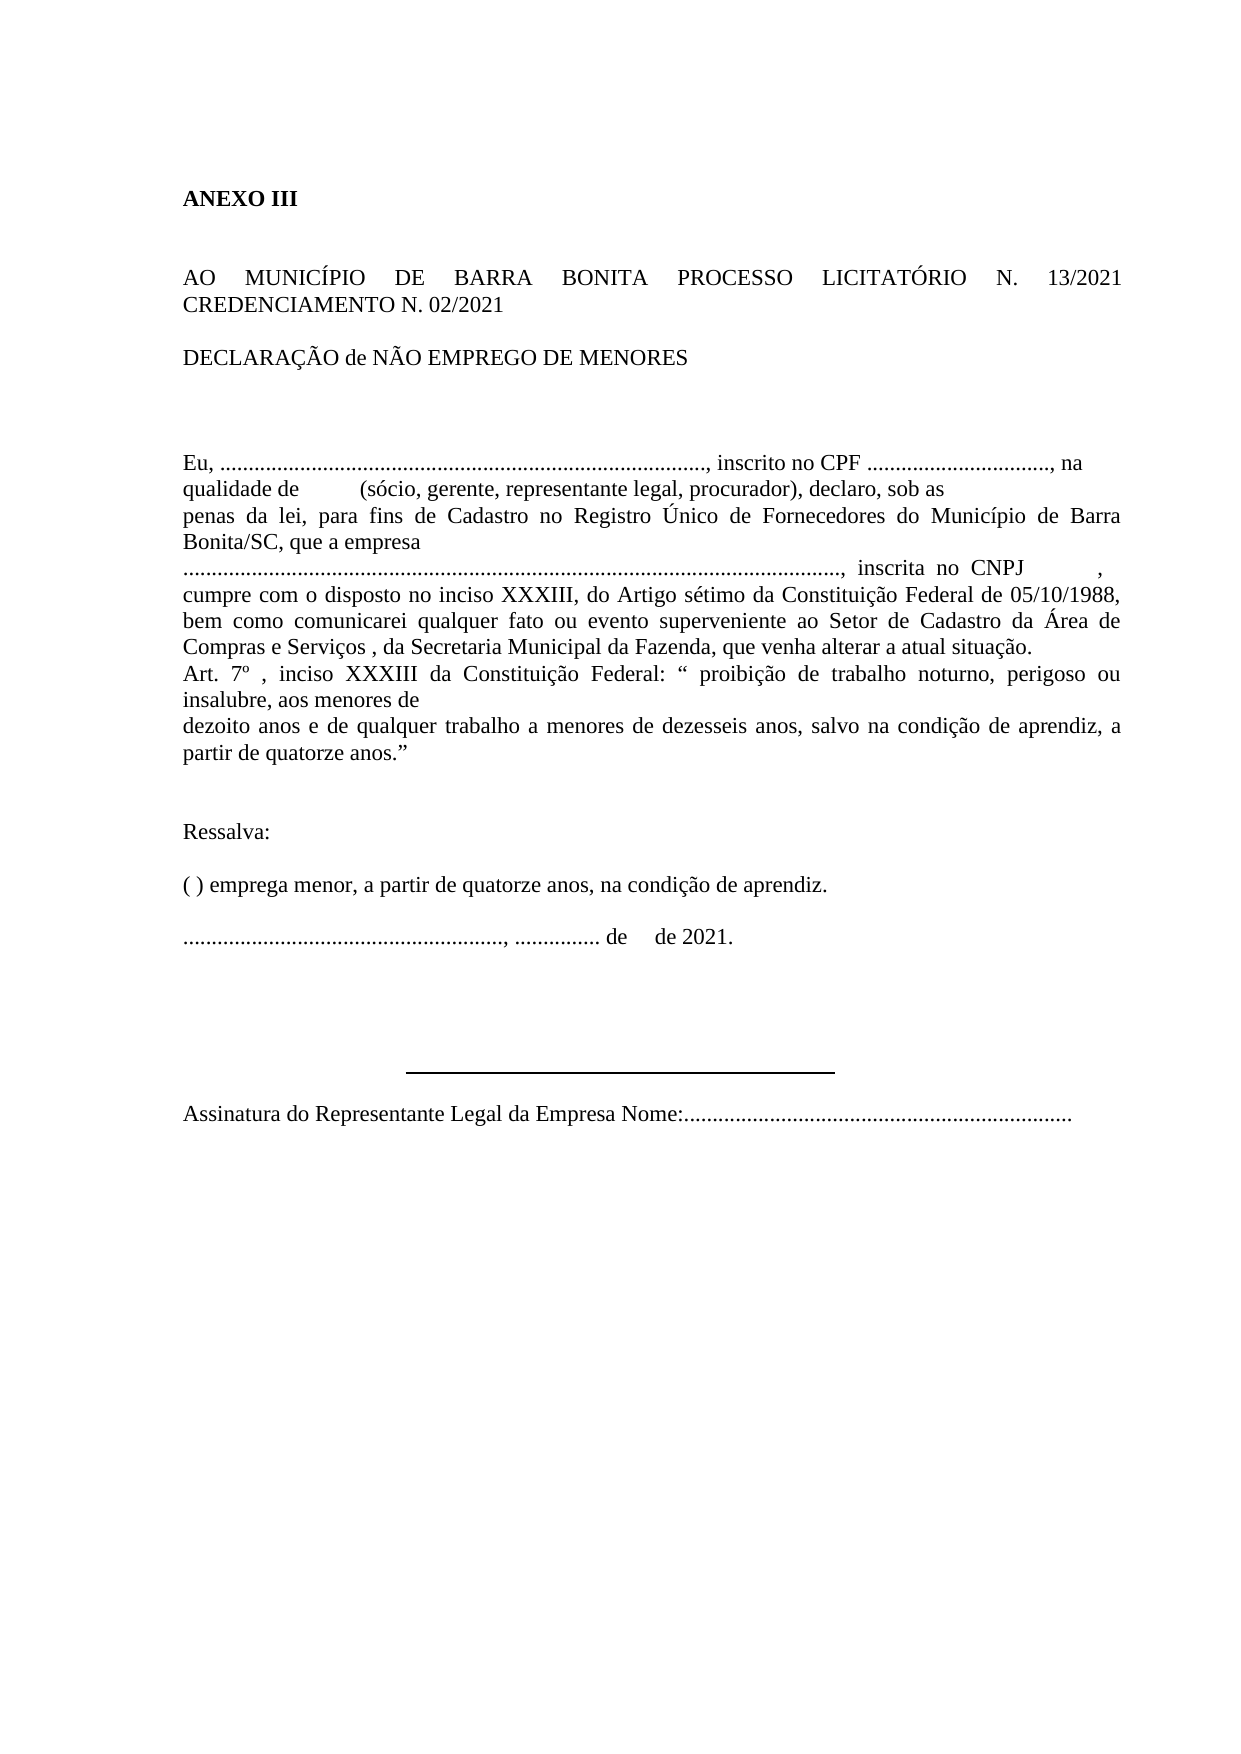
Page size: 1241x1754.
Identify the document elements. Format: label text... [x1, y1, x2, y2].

text DECLARAÇÃO de NÃO EMPREGO DE MENORES [183, 343, 1123, 370]
text ANEXO III [183, 185, 1123, 212]
text AO MUNICÍPIO DE BARRA BONITA PROCESSO LICITATÓRIO N. 13/2021 CREDENCIAMENTO N. 02/2021 [183, 264, 1123, 317]
text Assinatura do Representante Legal da Empresa Nome:.................................................................... [183, 1100, 1123, 1127]
text qualidade de (sócio, gerente, representante legal, procurador), declaro, sob as [183, 475, 1123, 502]
text dezoito anos e de qualquer trabalho a menores de dezesseis anos, salvo na condição de aprendiz, a partir de quatorze anos.” [183, 712, 1123, 765]
text cumpre com o disposto no inciso XXXIII, do Artigo sétimo da Constituição Federal de 05/10/1988, bem como comunicarei qualquer fato ou evento superveniente ao Setor de Cadastro da Área de Compras e Serviços , da Secretaria Municipal da Fazenda, que venha alterar a atual situação. [183, 581, 1123, 660]
text ( ) emprega menor, a partir de quatorze anos, na condição de aprendiz. [183, 871, 1123, 897]
text Ressalva: [183, 818, 1123, 844]
text ........................................................, ............... de de 2021. [183, 923, 1123, 950]
text ..................................................................................................................., inscrita no CNPJ , [183, 554, 1123, 581]
text Eu, ....................................................................................., inscrito no CPF ................................, na [183, 449, 1123, 475]
text penas da lei, para fins de Cadastro no Registro Único de Fornecedores do Município de Barra Bonita/SC, que a empresa [183, 502, 1123, 554]
text Art. 7º , inciso XXXIII da Constituição Federal: “ proibição de trabalho noturno, perigoso ou insalubre, aos menores de [183, 660, 1123, 712]
